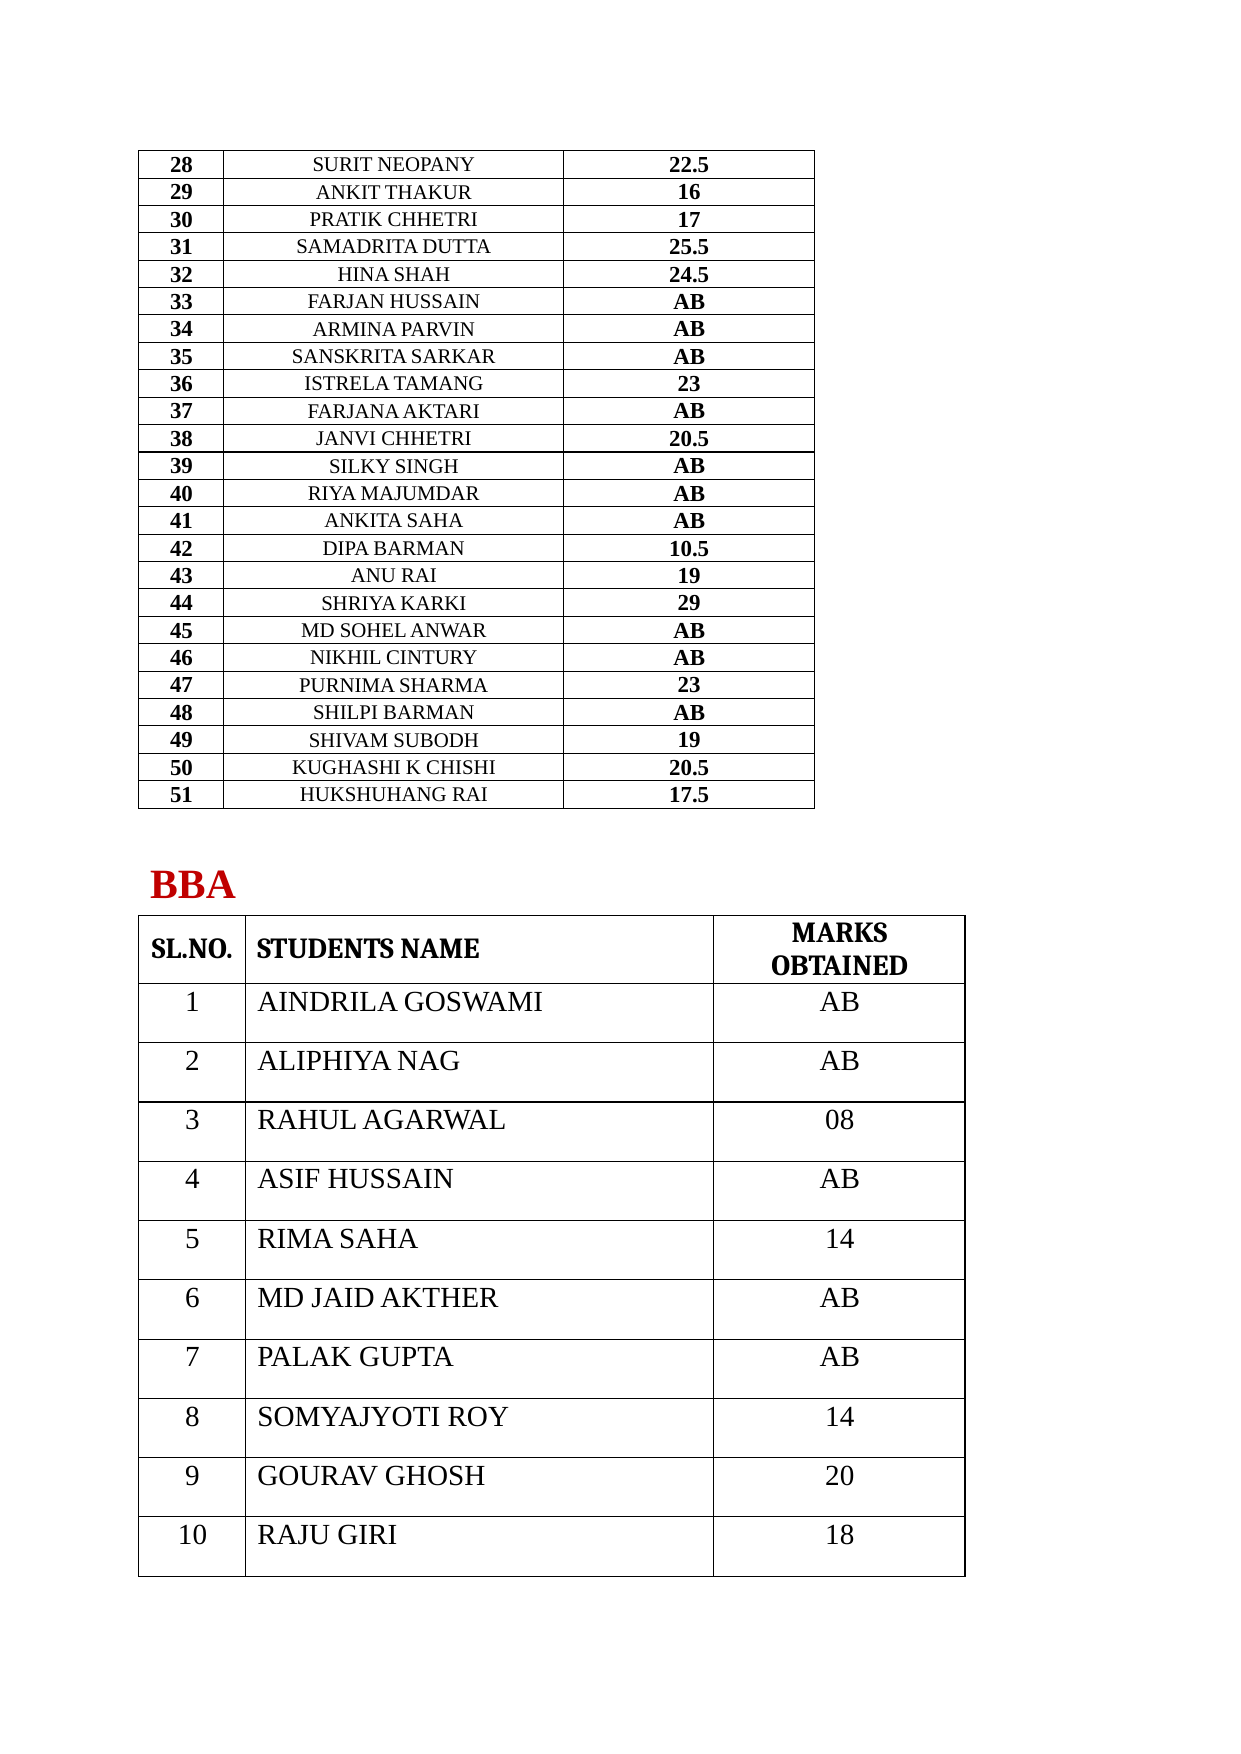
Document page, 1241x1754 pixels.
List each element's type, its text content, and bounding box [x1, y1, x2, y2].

table_cell HUKSHUHANG RAI [224, 781, 563, 807]
table_cell 28 [139, 151, 223, 177]
table_cell 45 [139, 617, 223, 643]
table_cell AB [714, 1162, 964, 1220]
table_cell AB [564, 288, 814, 314]
table_cell 31 [139, 233, 223, 259]
table_cell 14 [714, 1221, 964, 1279]
table_cell 47 [139, 672, 223, 698]
table_cell 08 [714, 1103, 964, 1161]
table_cell 29 [564, 589, 814, 616]
table_cell AB [564, 699, 814, 725]
table_cell FARJANA AKTARI [224, 398, 563, 424]
table_cell SHIVAM SUBODH [224, 726, 563, 753]
table_cell KUGHASHI K CHISHI [224, 754, 563, 780]
table_cell JANVI CHHETRI [224, 425, 563, 451]
table_cell AB [564, 644, 814, 671]
table_cell 51 [139, 781, 223, 807]
table_cell RAJU GIRI [246, 1517, 713, 1576]
table_cell AB [564, 507, 814, 533]
table_cell 30 [139, 206, 223, 232]
table_cell 1 [139, 984, 245, 1042]
table_cell 10 [139, 1517, 245, 1576]
table_cell ALIPHIYA NAG [246, 1043, 713, 1101]
table_cell AB [564, 343, 814, 369]
table_cell 23 [564, 672, 814, 698]
table_cell 44 [139, 589, 223, 616]
text BBA [150, 859, 1090, 907]
table_cell RIMA SAHA [246, 1221, 713, 1279]
table_cell AB [714, 1340, 964, 1398]
table_cell SAMADRITA DUTTA [224, 233, 563, 259]
table_cell 43 [139, 562, 223, 588]
table_cell 46 [139, 644, 223, 671]
table_cell RIYA MAJUMDAR [224, 480, 563, 506]
table_cell DIPA BARMAN [224, 535, 563, 561]
table_cell 25.5 [564, 233, 814, 259]
table_cell AINDRILA GOSWAMI [246, 984, 713, 1042]
table_cell AB [564, 315, 814, 342]
table_cell 20.5 [564, 754, 814, 780]
table_cell 33 [139, 288, 223, 314]
table_cell HINA SHAH [224, 261, 563, 287]
table_cell 2 [139, 1043, 245, 1101]
table_cell 5 [139, 1221, 245, 1279]
table_cell AB [564, 453, 814, 479]
table_cell 50 [139, 754, 223, 780]
table_cell 19 [564, 562, 814, 588]
table_cell RAHUL AGARWAL [246, 1103, 713, 1161]
table_cell AB [714, 1280, 964, 1338]
table_cell 32 [139, 261, 223, 287]
table_cell SHRIYA KARKI [224, 589, 563, 616]
table_cell SILKY SINGH [224, 453, 563, 479]
table_cell 48 [139, 699, 223, 725]
table_cell 42 [139, 535, 223, 561]
table_cell 20 [714, 1458, 964, 1516]
table_cell SHILPI BARMAN [224, 699, 563, 725]
table_cell PRATIK CHHETRI [224, 206, 563, 232]
table_cell AB [714, 984, 964, 1042]
table_cell SURIT NEOPANY [224, 151, 563, 177]
table_cell ARMINA PARVIN [224, 315, 563, 342]
table_cell AB [564, 480, 814, 506]
table_header STUDENTS NAME [246, 916, 713, 983]
table_cell 16 [564, 179, 814, 205]
table_cell 18 [714, 1517, 964, 1576]
table_cell 17.5 [564, 781, 814, 807]
table_cell 38 [139, 425, 223, 451]
table_cell 7 [139, 1340, 245, 1398]
table_cell 3 [139, 1103, 245, 1161]
table_cell MD JAID AKTHER [246, 1280, 713, 1338]
table_cell 6 [139, 1280, 245, 1338]
table_cell 20.5 [564, 425, 814, 451]
table_cell 36 [139, 370, 223, 397]
table_cell MD SOHEL ANWAR [224, 617, 563, 643]
table_cell 49 [139, 726, 223, 753]
table_cell 34 [139, 315, 223, 342]
table_cell ASIF HUSSAIN [246, 1162, 713, 1220]
table_cell ISTRELA TAMANG [224, 370, 563, 397]
table_cell 10.5 [564, 535, 814, 561]
table_cell 4 [139, 1162, 245, 1220]
table_cell AB [714, 1043, 964, 1101]
table_cell 29 [139, 179, 223, 205]
table_header MARKS OBTAINED [714, 916, 964, 983]
table_cell 24.5 [564, 261, 814, 287]
table_cell 9 [139, 1458, 245, 1516]
table_cell 17 [564, 206, 814, 232]
table_cell 19 [564, 726, 814, 753]
table_cell FARJAN HUSSAIN [224, 288, 563, 314]
table_cell 8 [139, 1399, 245, 1457]
table_cell ANKIT THAKUR [224, 179, 563, 205]
table_cell NIKHIL CINTURY [224, 644, 563, 671]
table_cell 40 [139, 480, 223, 506]
table_cell PURNIMA SHARMA [224, 672, 563, 698]
table_cell 35 [139, 343, 223, 369]
table_cell ANU RAI [224, 562, 563, 588]
table_cell 37 [139, 398, 223, 424]
table_cell 41 [139, 507, 223, 533]
table_cell PALAK GUPTA [246, 1340, 713, 1398]
table_cell 23 [564, 370, 814, 397]
table_cell GOURAV GHOSH [246, 1458, 713, 1516]
table_cell ANKITA SAHA [224, 507, 563, 533]
table_cell SOMYAJYOTI ROY [246, 1399, 713, 1457]
table_cell 22.5 [564, 151, 814, 177]
table_cell SANSKRITA SARKAR [224, 343, 563, 369]
table_cell 14 [714, 1399, 964, 1457]
table_cell AB [564, 617, 814, 643]
table_header SL.NO. [139, 916, 245, 983]
table_cell 39 [139, 453, 223, 479]
table_cell AB [564, 398, 814, 424]
